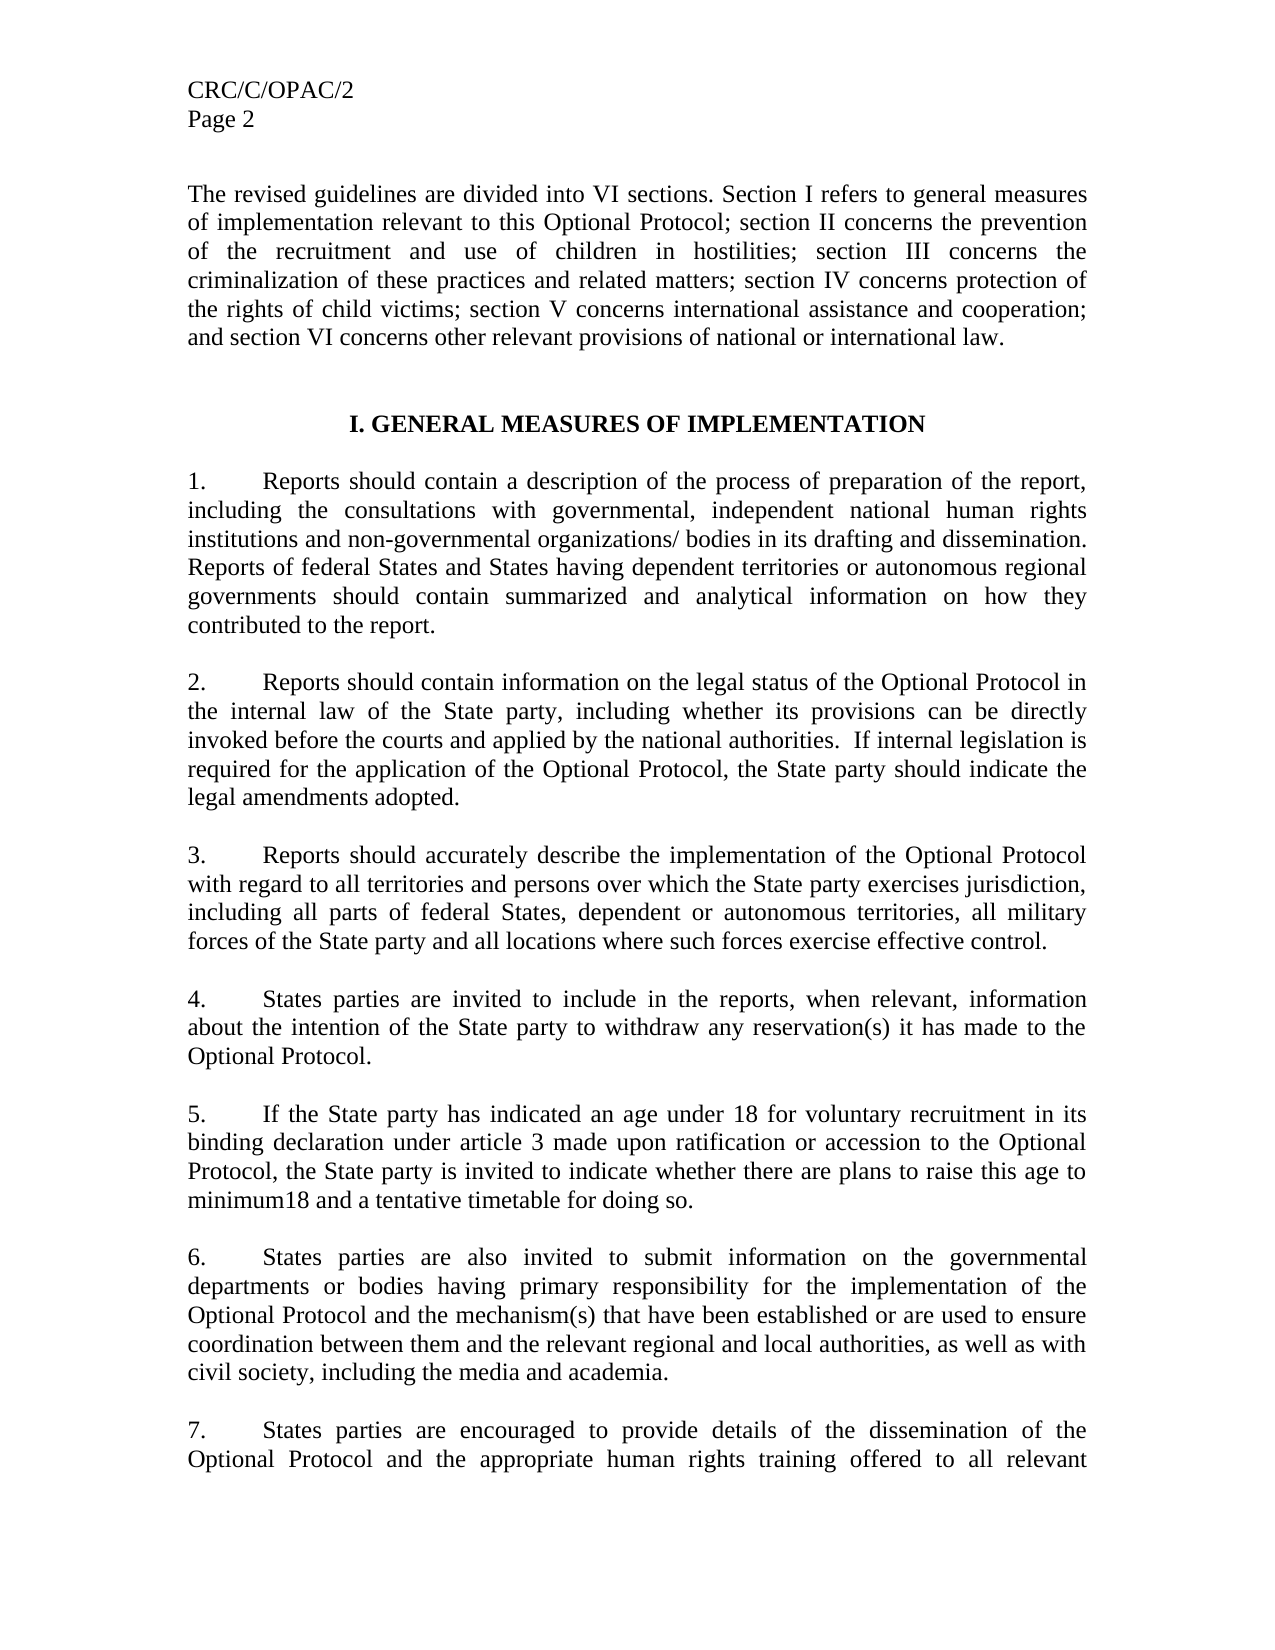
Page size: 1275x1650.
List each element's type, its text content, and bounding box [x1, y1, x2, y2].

list Reports should accurately describe the implementation of the Optional Protocol with regard to all territories and persons over which the State party exercises jurisdiction, including all parts of federal States, dependent or autonomous territories, all military forces of the State party and all locations where such forces exercise effective control. [187, 840, 1088, 955]
text The revised guidelines are divided into VI sections. Section I refers to general measures of implementation relevant to this Optional Protocol; section II concerns the prevention of the recruitment and use of children in hostilities; section III concerns the criminalization of these practices and related matters; section IV concerns protection of the rights of child victims; section V concerns international assistance and cooperation; and section VI concerns other relevant provisions of national or international law. [187, 179, 1088, 351]
list Reports should contain information on the legal status of the Optional Protocol in the internal law of the State party, including whether its provisions can be directly invoked before the courts and applied by the national authorities. If internal legislation is required for the application of the Optional Protocol, the State party should indicate the legal amendments adopted. [187, 667, 1088, 811]
text I. GENERAL MEASURES OF IMPLEMENTATION [187, 409, 1088, 437]
list States parties are invited to include in the reports, when relevant, information about the intention of the State party to withdraw any reservation(s) it has made to the Optional Protocol. [187, 984, 1088, 1070]
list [187, 1415, 1088, 1472]
list Reports should contain a description of the process of preparation of the report, including the consultations with governmental, independent national human rights institutions and non-governmental organizations/ bodies in its drafting and dissemination. Reports of federal States and States having dependent territories or autonomous regional governments should contain summarized and analytical information on how they contributed to the report. [187, 466, 1088, 639]
list If the State party has indicated an age under 18 for voluntary recruitment in its binding declaration under article 3 made upon ratification or accession to the Optional Protocol, the State party is invited to indicate whether there are plans to raise this age to minimum18 and a tentative timetable for doing so. [187, 1099, 1088, 1214]
list States parties are also invited to submit information on the governmental departments or bodies having primary responsibility for the implementation of the Optional Protocol and the mechanism(s) that have been established or are used to ensure coordination between them and the relevant regional and local authorities, as well as with civil society, including the media and academia. [187, 1242, 1088, 1386]
